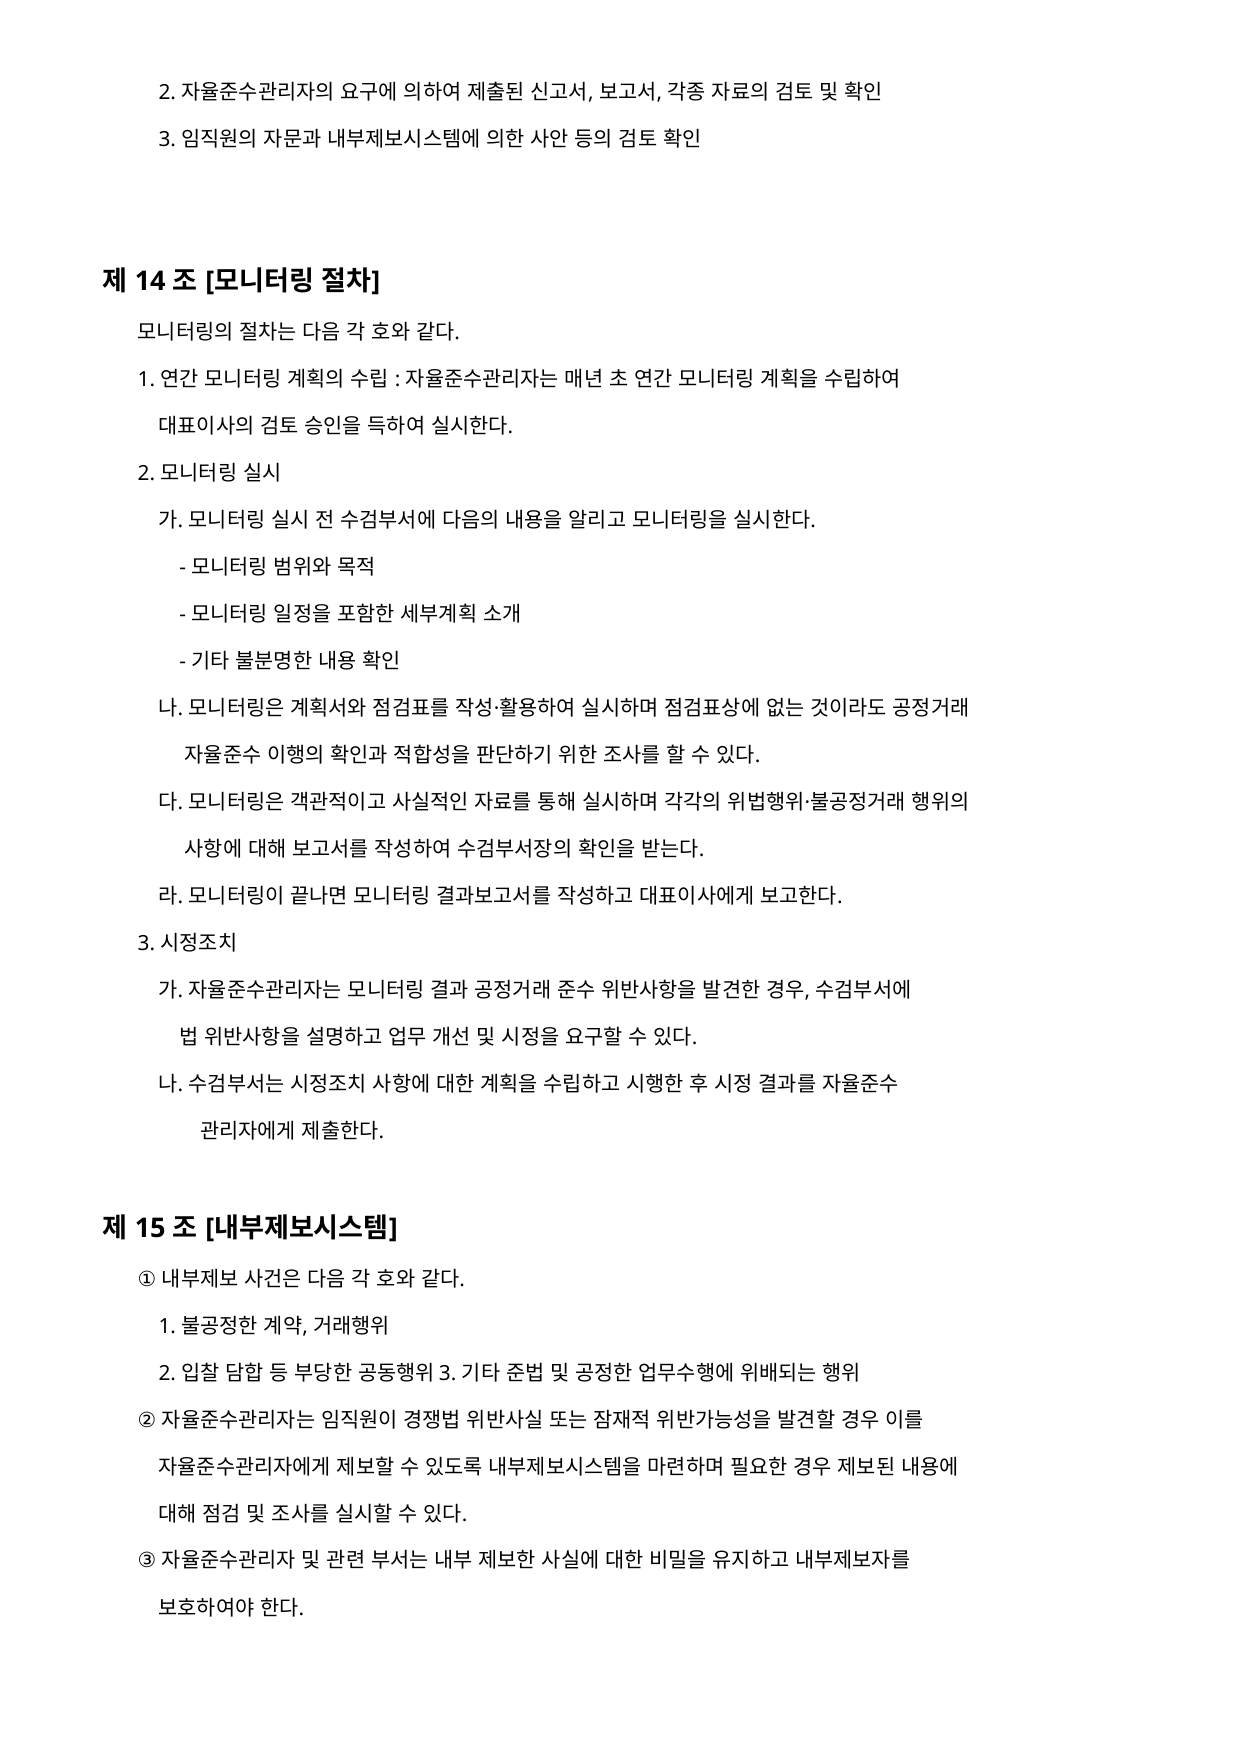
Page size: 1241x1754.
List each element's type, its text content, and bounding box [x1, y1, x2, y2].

text 가. 모니터링 실시 전 수검부서에 다음의 내용을 알리고 모니터링을 실시한다. [75, 503, 1165, 533]
text 2. 입찰 담합 등 부당한 공동행위3. 기타 준법 및 공정한 업무수행에 위배되는 행위 [75, 1356, 1165, 1386]
text - 모니터링 일정을 포함한 세부계획 소개 [75, 597, 1165, 627]
text 자율준수관리자에게 제보할 수 있도록 내부제보시스템을 마련하며 필요한 경우 제보된 내용에 [75, 1450, 1165, 1480]
text 2. 모니터링 실시 [75, 456, 1165, 486]
text - 모니터링 범위와 목적 [75, 550, 1165, 580]
text 관리자에게 제출한다. [75, 1114, 1165, 1144]
text 제 14 조 [모니터링 절차] [75, 259, 1165, 298]
text 대해 점검 및 조사를 실시할 수 있다. [75, 1497, 1165, 1527]
text 나. 수검부서는 시정조치 사항에 대한 계획을 수립하고 시행한 후 시정 결과를 자율준수 [75, 1067, 1165, 1097]
text ① 내부제보 사건은 다음 각 호와 같다. [75, 1262, 1165, 1292]
text - 기타 불분명한 내용 확인 [75, 644, 1165, 674]
text 대표이사의 검토 승인을 득하여 실시한다. [75, 409, 1165, 439]
text ③ 자율준수관리자 및 관련 부서는 내부 제보한 사실에 대한 비밀을 유지하고 내부제보자를 [75, 1544, 1165, 1574]
text 제 15 조 [내부제보시스템] [75, 1206, 1165, 1245]
text 사항에 대해 보고서를 작성하여 수검부서장의 확인을 받는다. [75, 832, 1165, 862]
text 1. 불공정한 계약, 거래행위 [75, 1309, 1165, 1339]
text 2. 자율준수관리자의 요구에 의하여 제출된 신고서, 보고서, 각종 자료의 검토 및 확인 [75, 75, 1165, 105]
text 모니터링의 절차는 다음 각 호와 같다. [75, 315, 1165, 346]
text 3. 임직원의 자문과 내부제보시스템에 의한 사안 등의 검토 확인 [75, 122, 1165, 152]
text 3. 시정조치 [75, 926, 1165, 956]
text 1. 연간 모니터링 계획의 수립 : 자율준수관리자는 매년 초 연간 모니터링 계획을 수립하여 [75, 362, 1165, 392]
text 보호하여야 한다. [75, 1591, 1165, 1621]
text 자율준수 이행의 확인과 적합성을 판단하기 위한 조사를 할 수 있다. [75, 738, 1165, 768]
text 법 위반사항을 설명하고 업무 개선 및 시정을 요구할 수 있다. [75, 1020, 1165, 1050]
text ② 자율준수관리자는 임직원이 경쟁법 위반사실 또는 잠재적 위반가능성을 발견할 경우 이를 [75, 1403, 1165, 1433]
text 다. 모니터링은 객관적이고 사실적인 자료를 통해 실시하며 각각의 위법행위·불공정거래 행위의 [75, 785, 1165, 815]
text 라. 모니터링이 끝나면 모니터링 결과보고서를 작성하고 대표이사에게 보고한다. [75, 879, 1165, 909]
text 가. 자율준수관리자는 모니터링 결과 공정거래 준수 위반사항을 발견한 경우, 수검부서에 [75, 973, 1165, 1003]
text 나. 모니터링은 계획서와 점검표를 작성·활용하여 실시하며 점검표상에 없는 것이라도 공정거래 [75, 691, 1165, 721]
